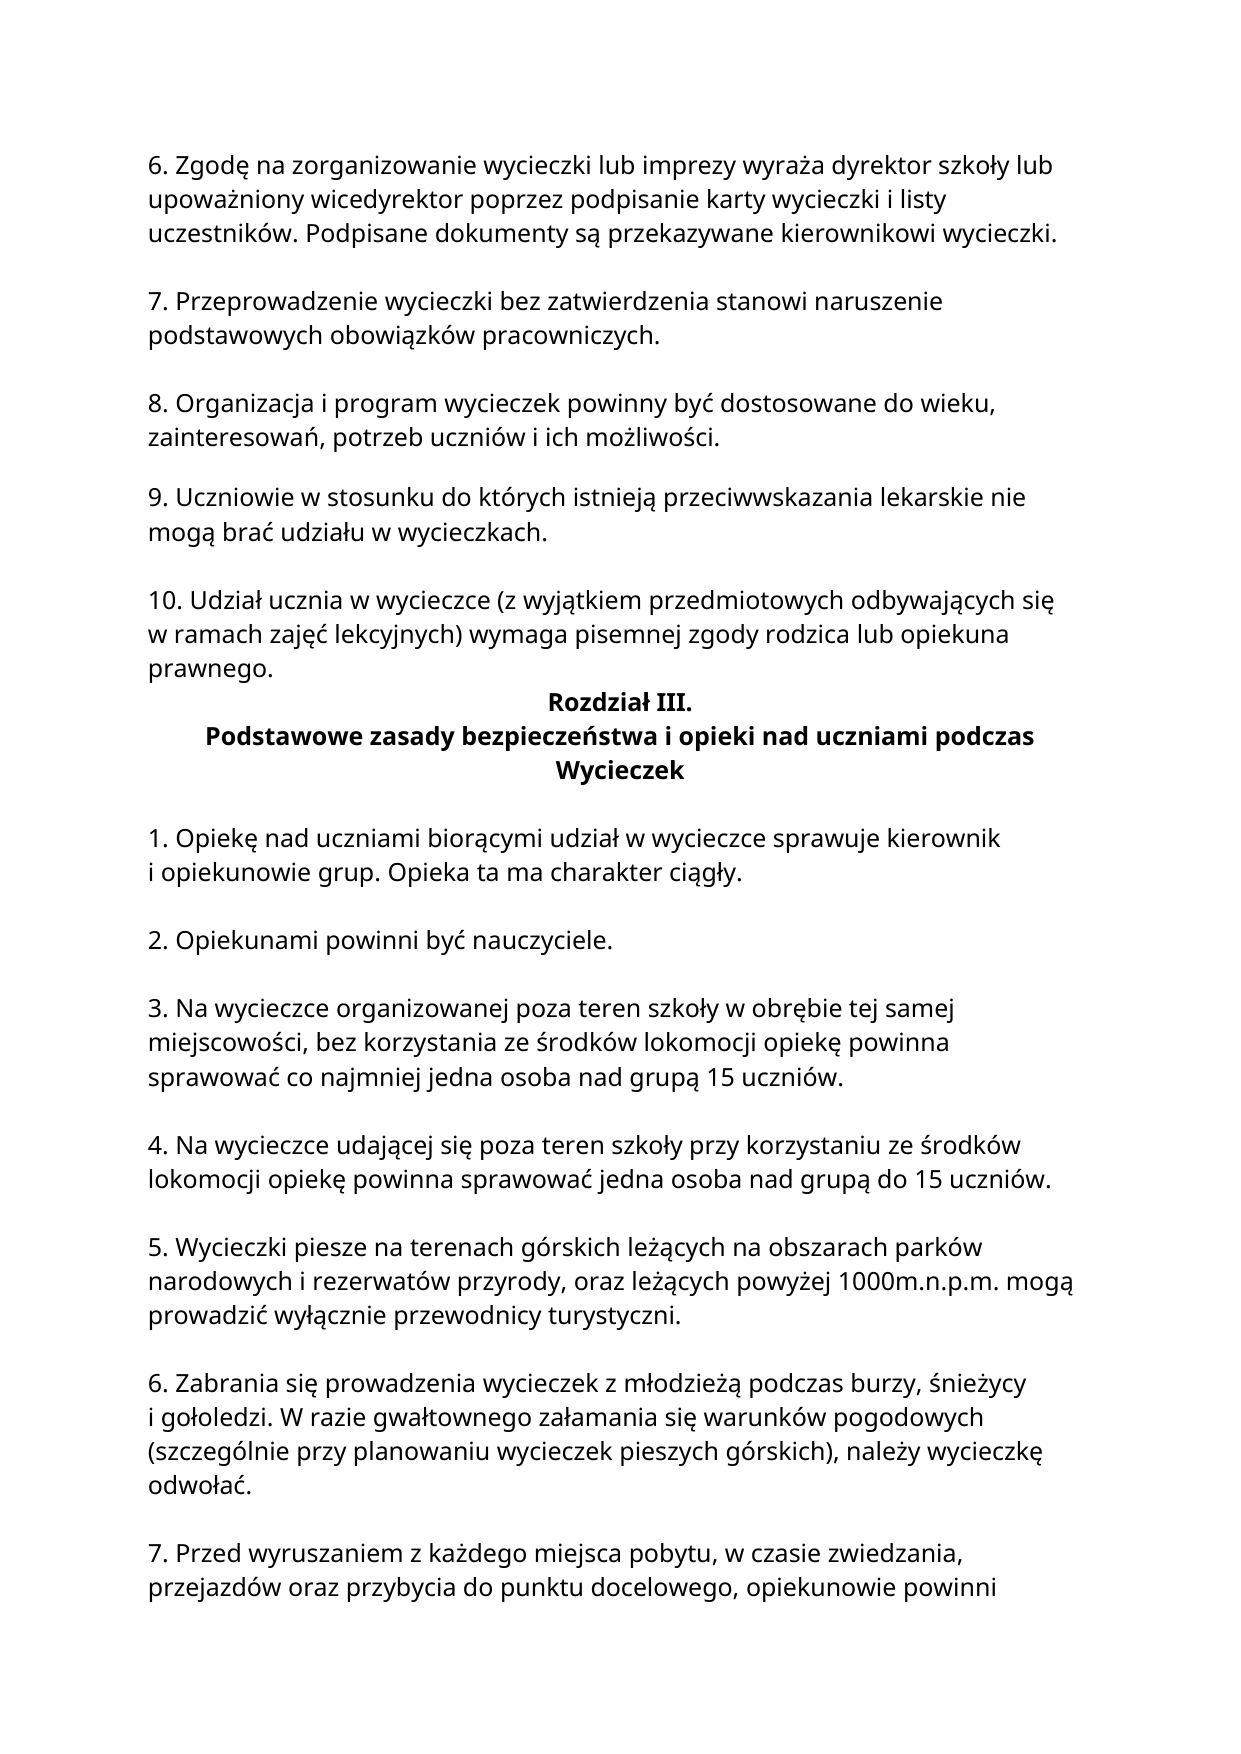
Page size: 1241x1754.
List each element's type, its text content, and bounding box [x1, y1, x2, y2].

text i gołoledzi. W razie gwałtownego załamania się warunków pogodowych [148, 1400, 1093, 1434]
text mogą brać udziału w wycieczkach. [148, 514, 1093, 548]
text miejscowości, bez korzystania ze środków lokomocji opiekę powinna [148, 1025, 1093, 1059]
text 2. Opiekunami powinni być nauczyciele. [148, 923, 1093, 957]
text 10. Udział ucznia w wycieczce (z wyjątkiem przedmiotowych odbywających się [148, 582, 1093, 616]
text zainteresowań, potrzeb uczniów i ich możliwości. [148, 420, 1093, 454]
text w ramach zajęć lekcyjnych) wymaga pisemnej zgody rodzica lub opiekuna [148, 616, 1093, 650]
text lokomocji opiekę powinna sprawować jedna osoba nad grupą do 15 uczniów. [148, 1161, 1093, 1195]
text 7. Przed wyruszaniem z każdego miejsca pobytu, w czasie zwiedzania, [148, 1536, 1093, 1570]
text 3. Na wycieczce organizowanej poza teren szkoły w obrębie tej samej [148, 991, 1093, 1025]
text narodowych i rezerwatów przyrody, oraz leżących powyżej 1000m.n.p.m. mogą [148, 1263, 1093, 1298]
text 1. Opiekę nad uczniami biorącymi udział w wycieczce sprawuje kierownik [148, 821, 1093, 855]
text 5. Wycieczki piesze na terenach górskich leżących na obszarach parków [148, 1229, 1093, 1263]
text i opiekunowie grup. Opieka ta ma charakter ciągły. [148, 855, 1093, 889]
text podstawowych obowiązków pracowniczych. [148, 318, 1093, 352]
text prawnego. [148, 650, 1093, 684]
text upoważniony wicedyrektor poprzez podpisanie karty wycieczki i listy [148, 182, 1093, 216]
text 8. Organizacja i program wycieczek powinny być dostosowane do wieku, [148, 386, 1093, 420]
text Rozdział III. [148, 684, 1093, 718]
text przejazdów oraz przybycia do punktu docelowego, opiekunowie powinni [148, 1570, 1093, 1604]
text 9. Uczniowie w stosunku do których istnieją przeciwwskazania lekarskie nie [148, 480, 1093, 514]
text Wycieczek [148, 753, 1093, 787]
text uczestników. Podpisane dokumenty są przekazywane kierownikowi wycieczki. [148, 216, 1093, 250]
text 6. Zabrania się prowadzenia wycieczek z młodzieżą podczas burzy, śnieżycy [148, 1366, 1093, 1400]
text prowadzić wyłącznie przewodnicy turystyczni. [148, 1298, 1093, 1332]
text Podstawowe zasady bezpieczeństwa i opieki nad uczniami podczas [148, 718, 1093, 753]
text 4. Na wycieczce udającej się poza teren szkoły przy korzystaniu ze środków [148, 1127, 1093, 1161]
text sprawować co najmniej jedna osoba nad grupą 15 uczniów. [148, 1059, 1093, 1093]
text (szczególnie przy planowaniu wycieczek pieszych górskich), należy wycieczkę [148, 1434, 1093, 1468]
text odwołać. [148, 1468, 1093, 1502]
text 7. Przeprowadzenie wycieczki bez zatwierdzenia stanowi naruszenie [148, 284, 1093, 318]
text 6. Zgodę na zorganizowanie wycieczki lub imprezy wyraża dyrektor szkoły lub [148, 148, 1093, 182]
